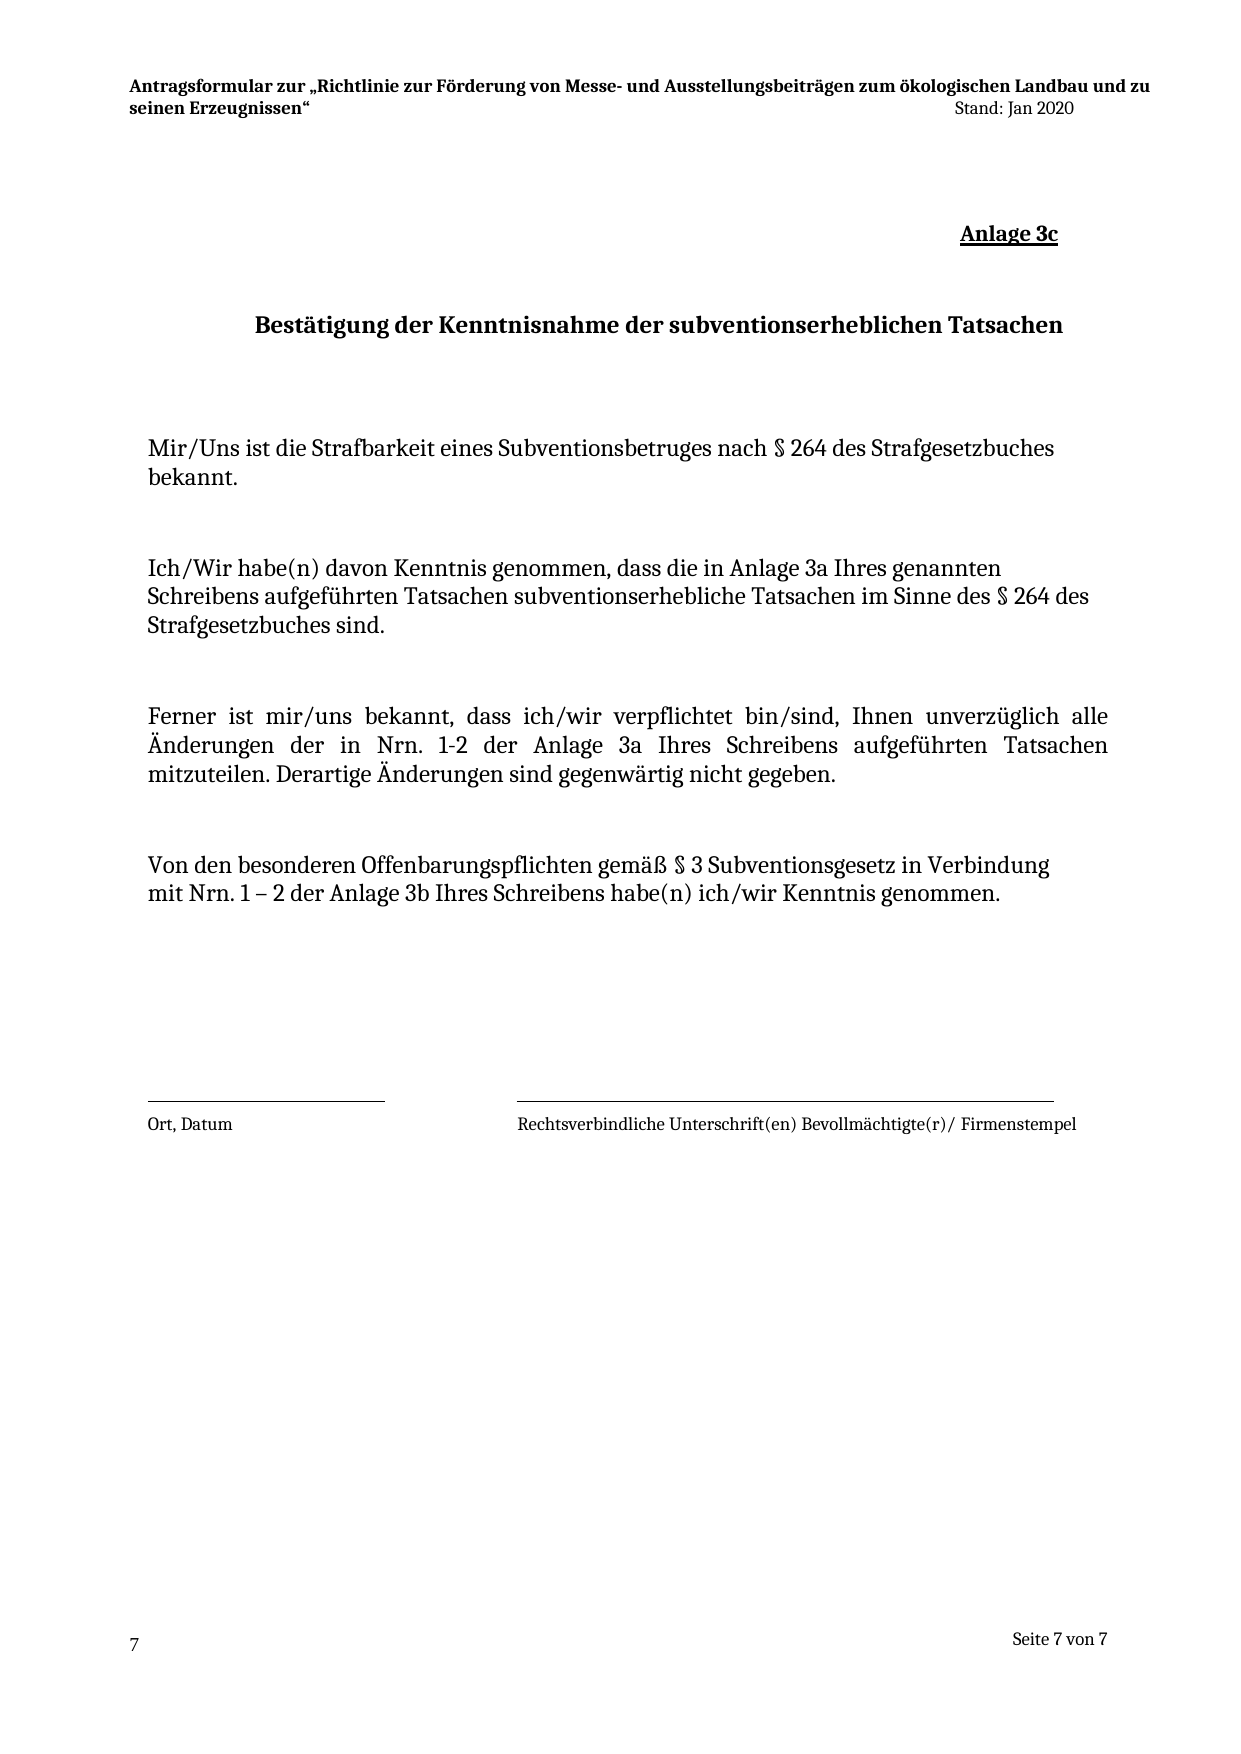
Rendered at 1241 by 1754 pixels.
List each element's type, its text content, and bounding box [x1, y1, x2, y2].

text Mir/Uns ist die Strafbarkeit eines Subventionsbetruges nach § 264 des Strafgesetzbuches bekannt. [148, 434, 1078, 491]
text Bestätigung der Kenntnisnahme der subventionserheblichen Tatsachen [254, 311, 1180, 340]
text Von den besonderen Offenbarungspflichten gemäß § 3 Subventionsgesetz in Verbindung mit Nrn. 1 – 2 der Anlage 3b Ihres Schreibens habe(n) ich/wir Kenntnis genommen. [148, 851, 1081, 908]
subtitle Anlage 3c [129, 221, 1058, 247]
text Ferner ist mir/uns bekannt, dass ich/wir verpflichtet bin/sind, Ihnen unverzüglich alle Änderungen der in Nrn. 1-2 der Anlage 3a Ihres Schreibens aufgeführten Tatsachen mitzuteilen. Derartige Änderungen sind gegenwärtig nicht gegeben. [148, 702, 1109, 788]
text Ort, Datum Rechtsverbindliche Unterschrift(en) Bevollmächtigte(r)/ Firmenstempel [148, 1113, 1180, 1134]
text Ich/Wir habe(n) davon Kenntnis genommen, dass die in Anlage 3a Ihres genannten Schreibens aufgeführten Tatsachen subventionserhebliche Tatsachen im Sinne des § 264 des Strafgesetzbuches sind. [148, 553, 1110, 640]
